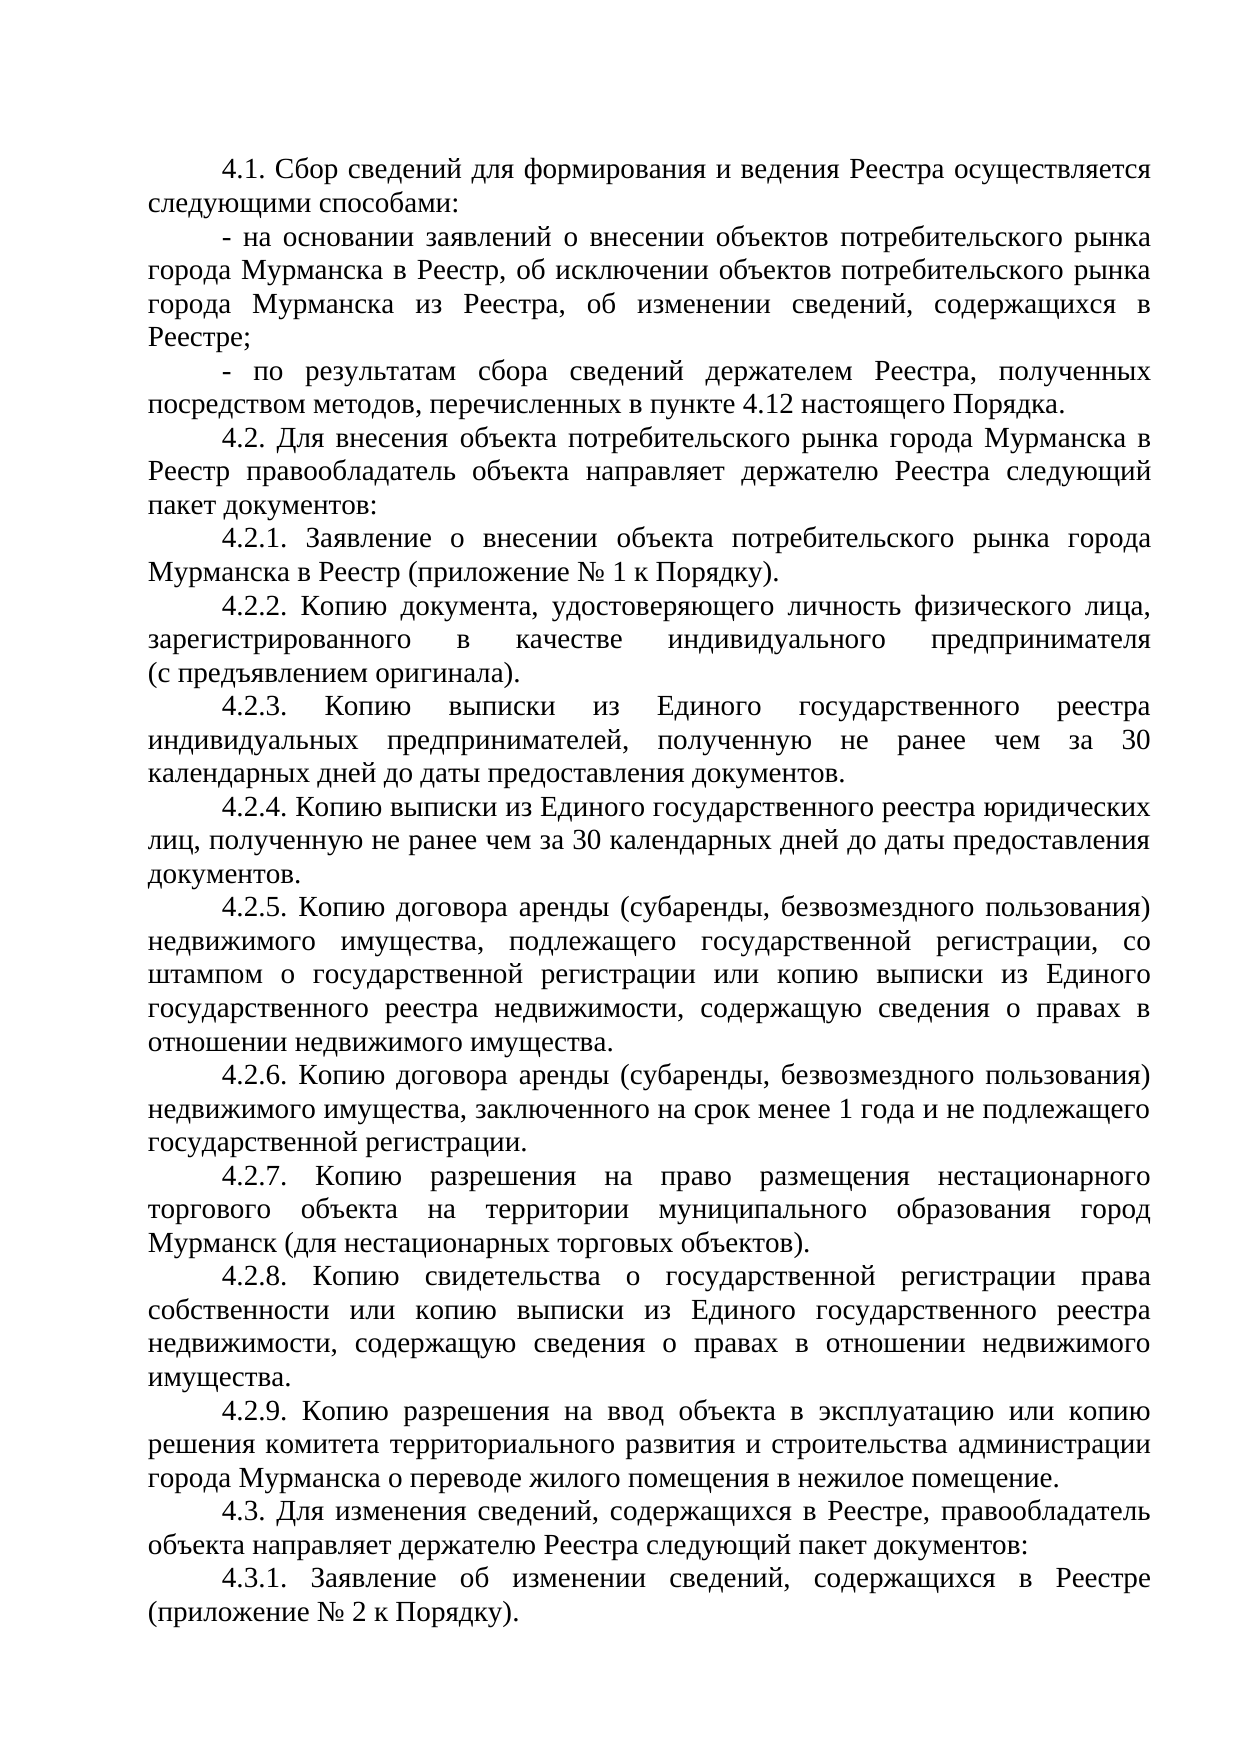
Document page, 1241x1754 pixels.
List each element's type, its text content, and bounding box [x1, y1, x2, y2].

text 4.1. Сбор сведений для формирования и ведения Реестра осуществляется следующими способами: [148, 152, 1152, 219]
text - по результатам сбора сведений держателем Реестра, полученных посредством методов, перечисленных в пункте 4.12 настоящего Порядка. [148, 353, 1152, 420]
text 4.2.8. Копию свидетельства о государственной регистрации права собственности или копию выписки из Единого государственного реестра недвижимости, содержащую сведения о правах в отношении недвижимого имущества. [148, 1258, 1152, 1393]
text 4.2.9. Копию разрешения на ввод объекта в эксплуатацию или копию решения комитета территориального развития и строительства администрации города Мурманска о переводе жилого помещения в нежилое помещение. [148, 1393, 1152, 1493]
text 4.2.4. Копию выписки из Единого государственного реестра юридических лиц, полученную не ранее чем за 30 календарных дней до даты предоставления документов. [148, 789, 1152, 889]
text 4.2.2. Копию документа, удостоверяющего личность физического лица, зарегистрированного в качестве индивидуального предпринимателя (с предъявлением оригинала). [148, 588, 1152, 688]
text 4.2.5. Копию договора аренды (субаренды, безвозмездного пользования) недвижимого имущества, подлежащего государственной регистрации, со штампом о государственной регистрации или копию выписки из Единого государственного реестра недвижимости, содержащую сведения о правах в отношении недвижимого имущества. [148, 889, 1152, 1057]
text 4.2.1. Заявление о внесении объекта потребительского рынка города Мурманска в Реестр (приложение № 1 к Порядку). [148, 521, 1152, 588]
text 4.3.1. Заявление об изменении сведений, содержащихся в Реестре (приложение № 2 к Порядку). [148, 1560, 1152, 1627]
text - на основании заявлений о внесении объектов потребительского рынка города Мурманска в Реестр, об исключении объектов потребительского рынка города Мурманска из Реестра, об изменении сведений, содержащихся в Реестре; [148, 219, 1152, 353]
text 4.3. Для изменения сведений, содержащихся в Реестре, правообладатель объекта направляет держателю Реестра следующий пакет документов: [148, 1493, 1152, 1560]
text 4.2.3. Копию выписки из Единого государственного реестра индивидуальных предпринимателей, полученную не ранее чем за 30 календарных дней до даты предоставления документов. [148, 688, 1152, 789]
text 4.2. Для внесения объекта потребительского рынка города Мурманска в Реестр правообладатель объекта направляет держателю Реестра следующий пакет документов: [148, 420, 1152, 521]
text 4.2.6. Копию договора аренды (субаренды, безвозмездного пользования) недвижимого имущества, заключенного на срок менее 1 года и не подлежащего государственной регистрации. [148, 1057, 1152, 1158]
text 4.2.7. Копию разрешения на право размещения нестационарного торгового объекта на территории муниципального образования город Мурманск (для нестационарных торговых объектов). [148, 1158, 1152, 1258]
